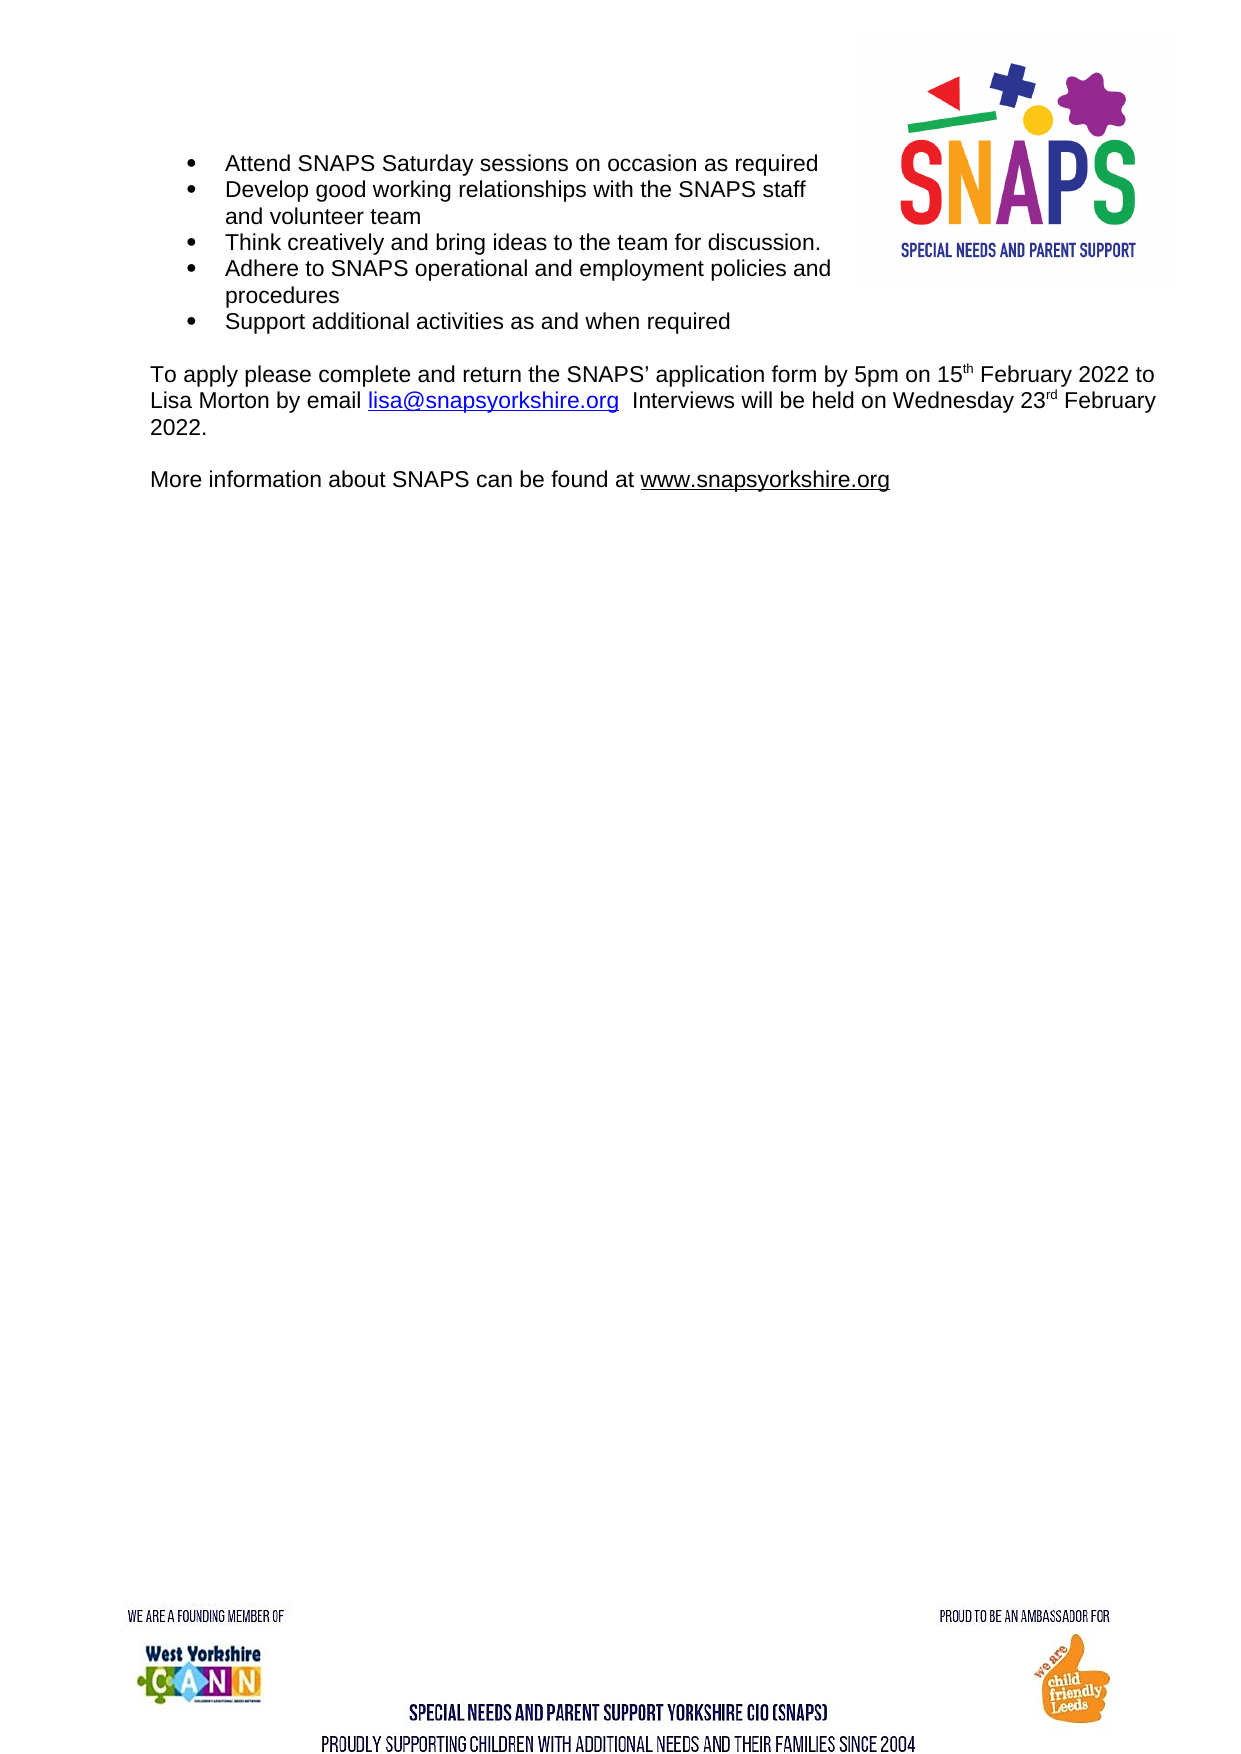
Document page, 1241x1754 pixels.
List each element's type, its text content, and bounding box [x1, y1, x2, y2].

text More information about SNAPS can be found at www.snapsyorkshire.org [150, 466, 1181, 493]
list Attend SNAPS Saturday sessions on occasion as required [187, 150, 855, 176]
picture [102, 1595, 1134, 1754]
list Support additional activities as and when required [187, 308, 1181, 334]
picture [855, 31, 1178, 288]
list Develop good working relationships with the SNAPS staff and volunteer team [187, 176, 855, 229]
text To apply please complete and return the SNAPS’ application form by 5pm on 15th February 2022 to Lisa Morton by email lisa@snapsyorkshire.org Interviews will be held on Wednesday 23rd February 2022. [150, 361, 1181, 440]
list Think creatively and bring ideas to the team for discussion. [187, 229, 855, 255]
list Adhere to SNAPS operational and employment policies and procedures [187, 255, 1181, 308]
